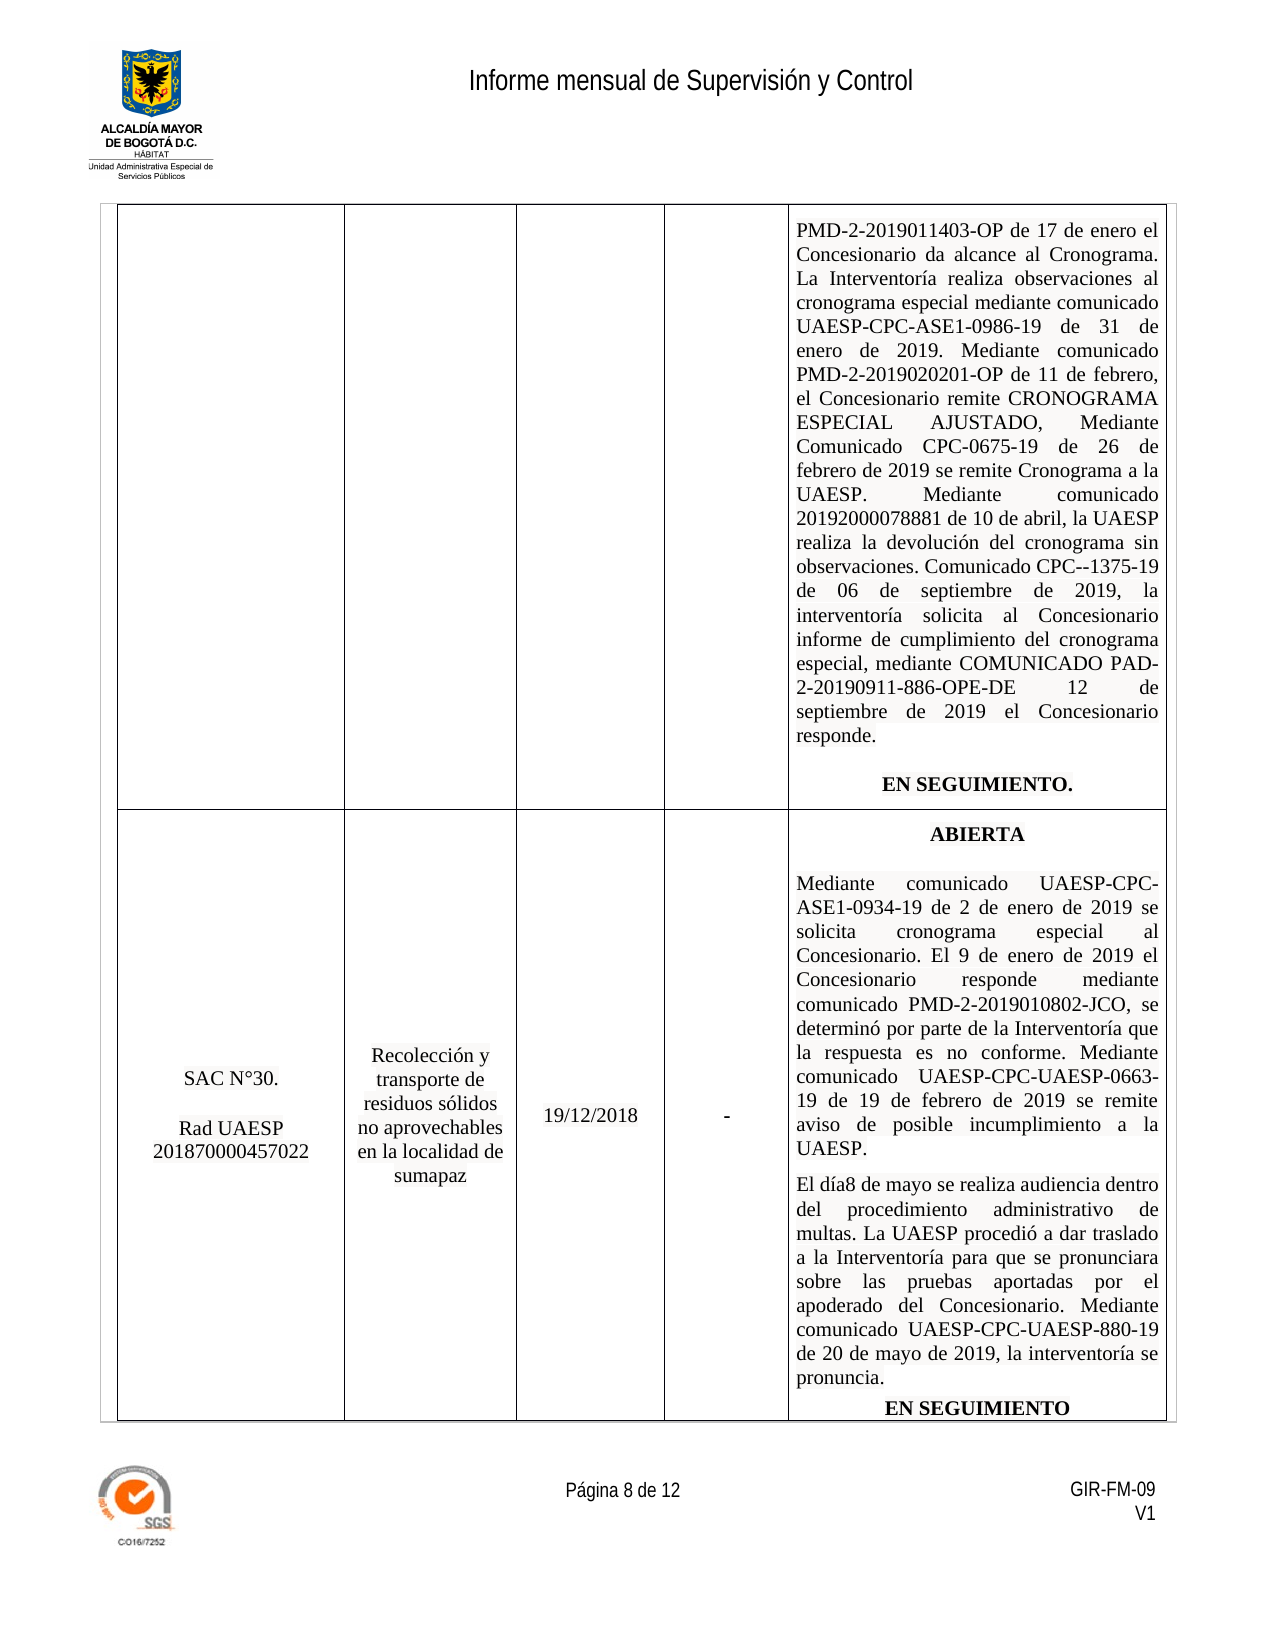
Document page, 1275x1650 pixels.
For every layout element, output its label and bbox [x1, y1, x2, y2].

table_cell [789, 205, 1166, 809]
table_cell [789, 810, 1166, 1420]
picture [88, 1457, 180, 1549]
picture [88, 41, 220, 179]
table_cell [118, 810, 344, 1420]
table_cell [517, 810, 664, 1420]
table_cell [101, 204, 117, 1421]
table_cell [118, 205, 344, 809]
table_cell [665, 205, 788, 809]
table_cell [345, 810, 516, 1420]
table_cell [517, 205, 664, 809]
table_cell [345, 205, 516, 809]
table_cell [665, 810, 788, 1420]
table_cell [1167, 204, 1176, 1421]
